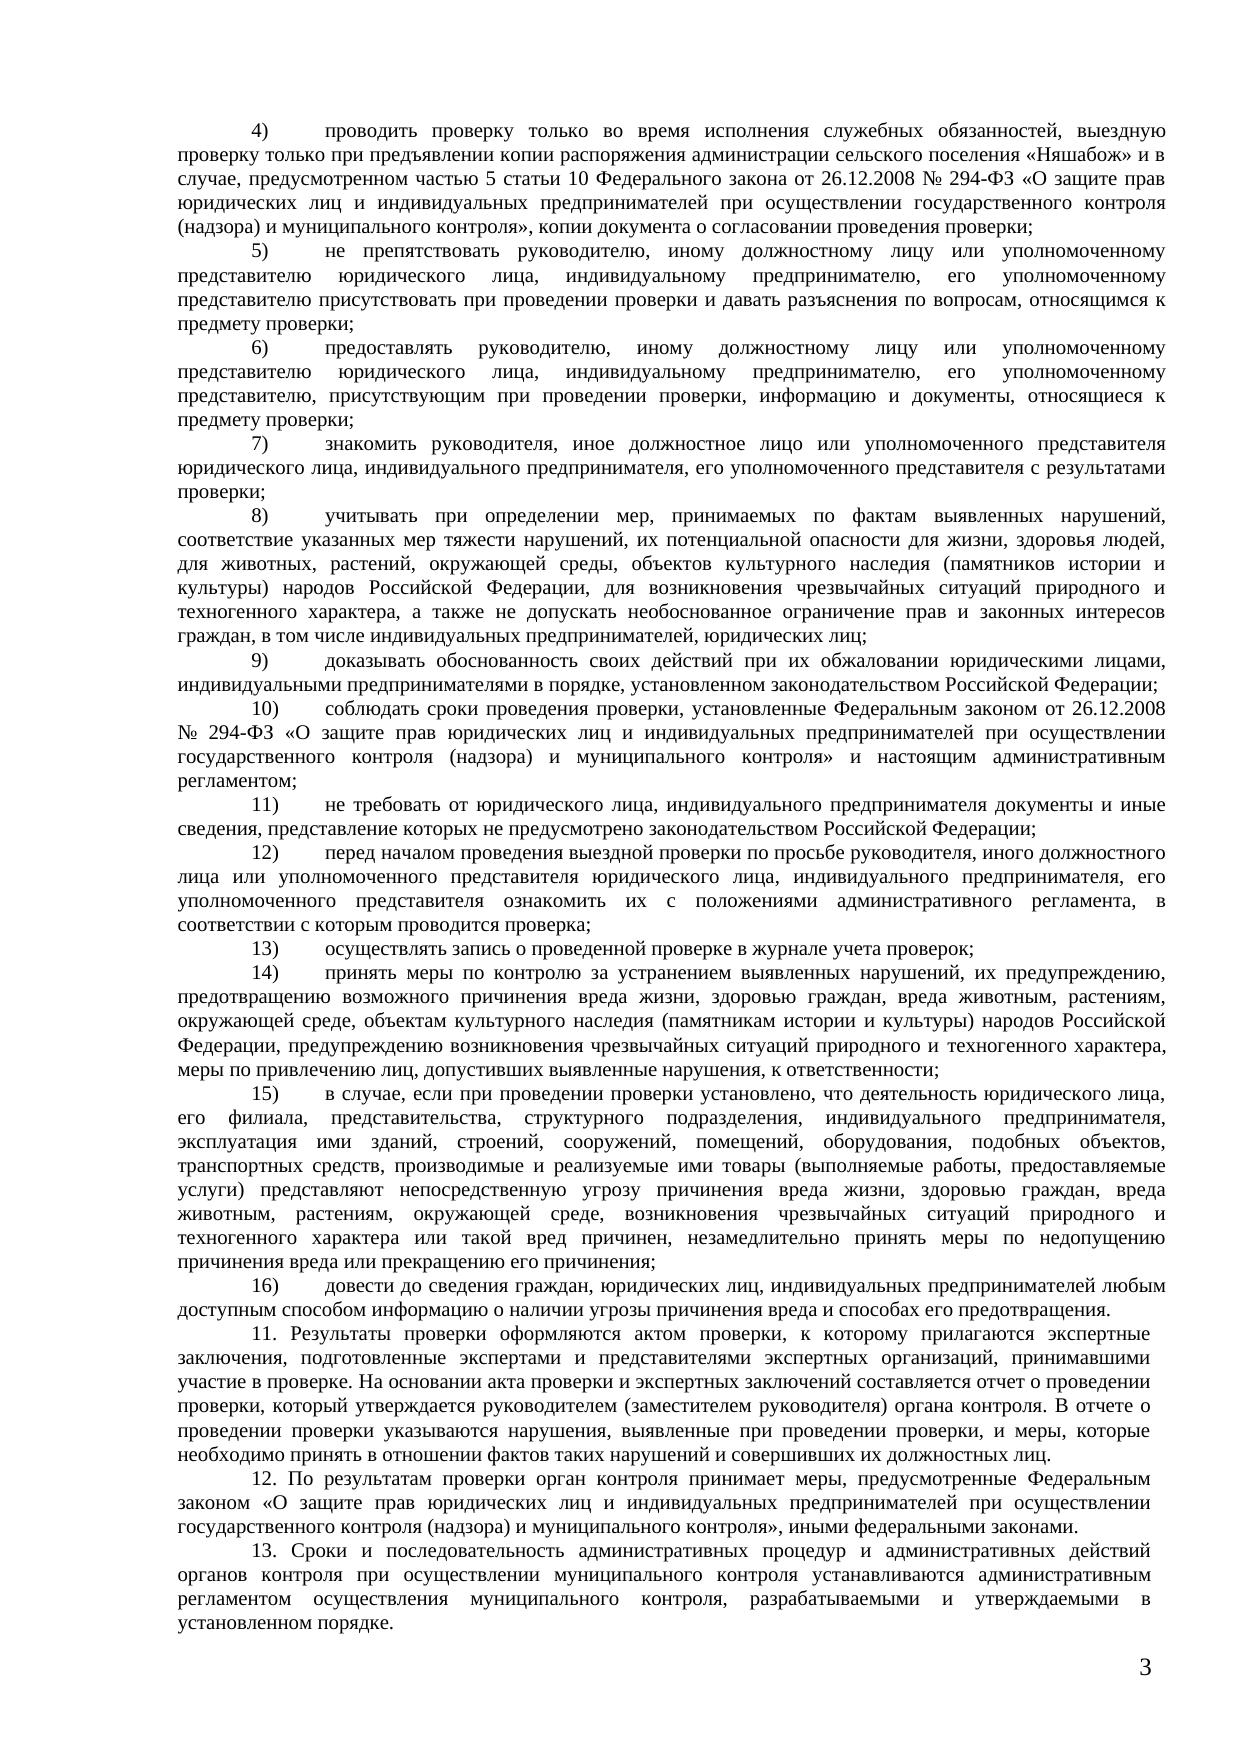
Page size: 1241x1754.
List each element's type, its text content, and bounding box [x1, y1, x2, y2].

text 12. По результатам проверки орган контроля принимает меры, предусмотренные Федеральным законом «О защите прав юридических лиц и индивидуальных предпринимателей при осуществлении государственного контроля (надзора) и муниципального контроля», иными федеральными законами. [177, 1466, 1152, 1538]
list в случае, если при проведении проверки установлено, что деятельность юридического лица, его филиала, представительства, структурного подразделения, индивидуального предпринимателя, эксплуатация ими зданий, строений, сооружений, помещений, оборудования, подобных объектов, транспортных средств, производимые и реализуемые ими товары (выполняемые работы, предоставляемые услуги) представляют непосредственную угрозу причинения вреда жизни, здоровью граждан, вреда животным, растениям, окружающей среде, возникновения чрезвычайных ситуаций природного и техногенного характера или такой вред причинен, незамедлительно принять меры по недопущению причинения вреда или прекращению его причинения; [177, 1081, 1167, 1273]
text 11. Результаты проверки оформляются актом проверки, к которому прилагаются экспертные заключения, подготовленные экспертами и представителями экспертных организаций, принимавшими участие в проверке. На основании акта проверки и экспертных заключений составляется отчет о проведении проверки, который утверждается руководителем (заместителем руководителя) органа контроля. В отчете о проведении проверки указываются нарушения, выявленные при проведении проверки, и меры, которые необходимо принять в отношении фактов таких нарушений и совершивших их должностных лиц. [177, 1321, 1152, 1466]
list довести до сведения граждан, юридических лиц, индивидуальных предпринимателей любым доступным способом информацию о наличии угрозы причинения вреда и способах его предотвращения. [177, 1273, 1167, 1321]
list не требовать от юридического лица, индивидуального предпринимателя документы и иные сведения, представление которых не предусмотрено законодательством Российской Федерации; [177, 792, 1167, 840]
list доказывать обоснованность своих действий при их обжаловании юридическими лицами, индивидуальными предпринимателями в порядке, установленном законодательством Российской Федерации; [177, 647, 1167, 696]
list соблюдать сроки проведения проверки, установленные Федеральным законом от 26.12.2008 № 294-ФЗ «О защите прав юридических лиц и индивидуальных предпринимателей при осуществлении государственного контроля (надзора) и муниципального контроля» и настоящим административным регламентом; [177, 696, 1167, 792]
list предоставлять руководителю, иному должностному лицу или уполномоченному представителю юридического лица, индивидуальному предпринимателю, его уполномоченному представителю, присутствующим при проведении проверки, информацию и документы, относящиеся к предмету проверки; [177, 335, 1167, 431]
list учитывать при определении мер, принимаемых по фактам выявленных нарушений, соответствие указанных мер тяжести нарушений, их потенциальной опасности для жизни, здоровья людей, для животных, растений, окружающей среды, объектов культурного наследия (памятников истории и культуры) народов Российской Федерации, для возникновения чрезвычайных ситуаций природного и техногенного характера, а также не допускать необоснованное ограничение прав и законных интересов граждан, в том числе индивидуальных предпринимателей, юридических лиц; [177, 503, 1167, 647]
text 13. Сроки и последовательность административных процедур и административных действий органов контроля при осуществлении муниципального контроля устанавливаются административным регламентом осуществления муниципального контроля, разрабатываемыми и утверждаемыми в установленном порядке. [177, 1538, 1152, 1634]
list знакомить руководителя, иное должностное лицо или уполномоченного представителя юридического лица, индивидуального предпринимателя, его уполномоченного представителя с результатами проверки; [177, 431, 1167, 503]
list проводить проверку только во время исполнения служебных обязанностей, выездную проверку только при предъявлении копии распоряжения администрации сельского поселения «Няшабож» и в случае, предусмотренном частью 5 статьи 10 Федерального закона от 26.12.2008 № 294-ФЗ «О защите прав юридических лиц и индивидуальных предпринимателей при осуществлении государственного контроля (надзора) и муниципального контроля», копии документа о согласовании проведения проверки; [177, 118, 1167, 238]
list принять меры по контролю за устранением выявленных нарушений, их предупреждению, предотвращению возможного причинения вреда жизни, здоровью граждан, вреда животным, растениям, окружающей среде, объектам культурного наследия (памятникам истории и культуры) народов Российской Федерации, предупреждению возникновения чрезвычайных ситуаций природного и техногенного характера, меры по привлечению лиц, допустивших выявленные нарушения, к ответственности; [177, 960, 1167, 1081]
list осуществлять запись о проведенной проверке в журнале учета проверок; [177, 936, 1167, 960]
list не препятствовать руководителю, иному должностному лицу или уполномоченному представителю юридического лица, индивидуальному предпринимателю, его уполномоченному представителю присутствовать при проведении проверки и давать разъяснения по вопросам, относящимся к предмету проверки; [177, 238, 1167, 335]
list перед началом проведения выездной проверки по просьбе руководителя, иного должностного лица или уполномоченного представителя юридического лица, индивидуального предпринимателя, его уполномоченного представителя ознакомить их с положениями административного регламента, в соответствии с которым проводится проверка; [177, 840, 1167, 936]
